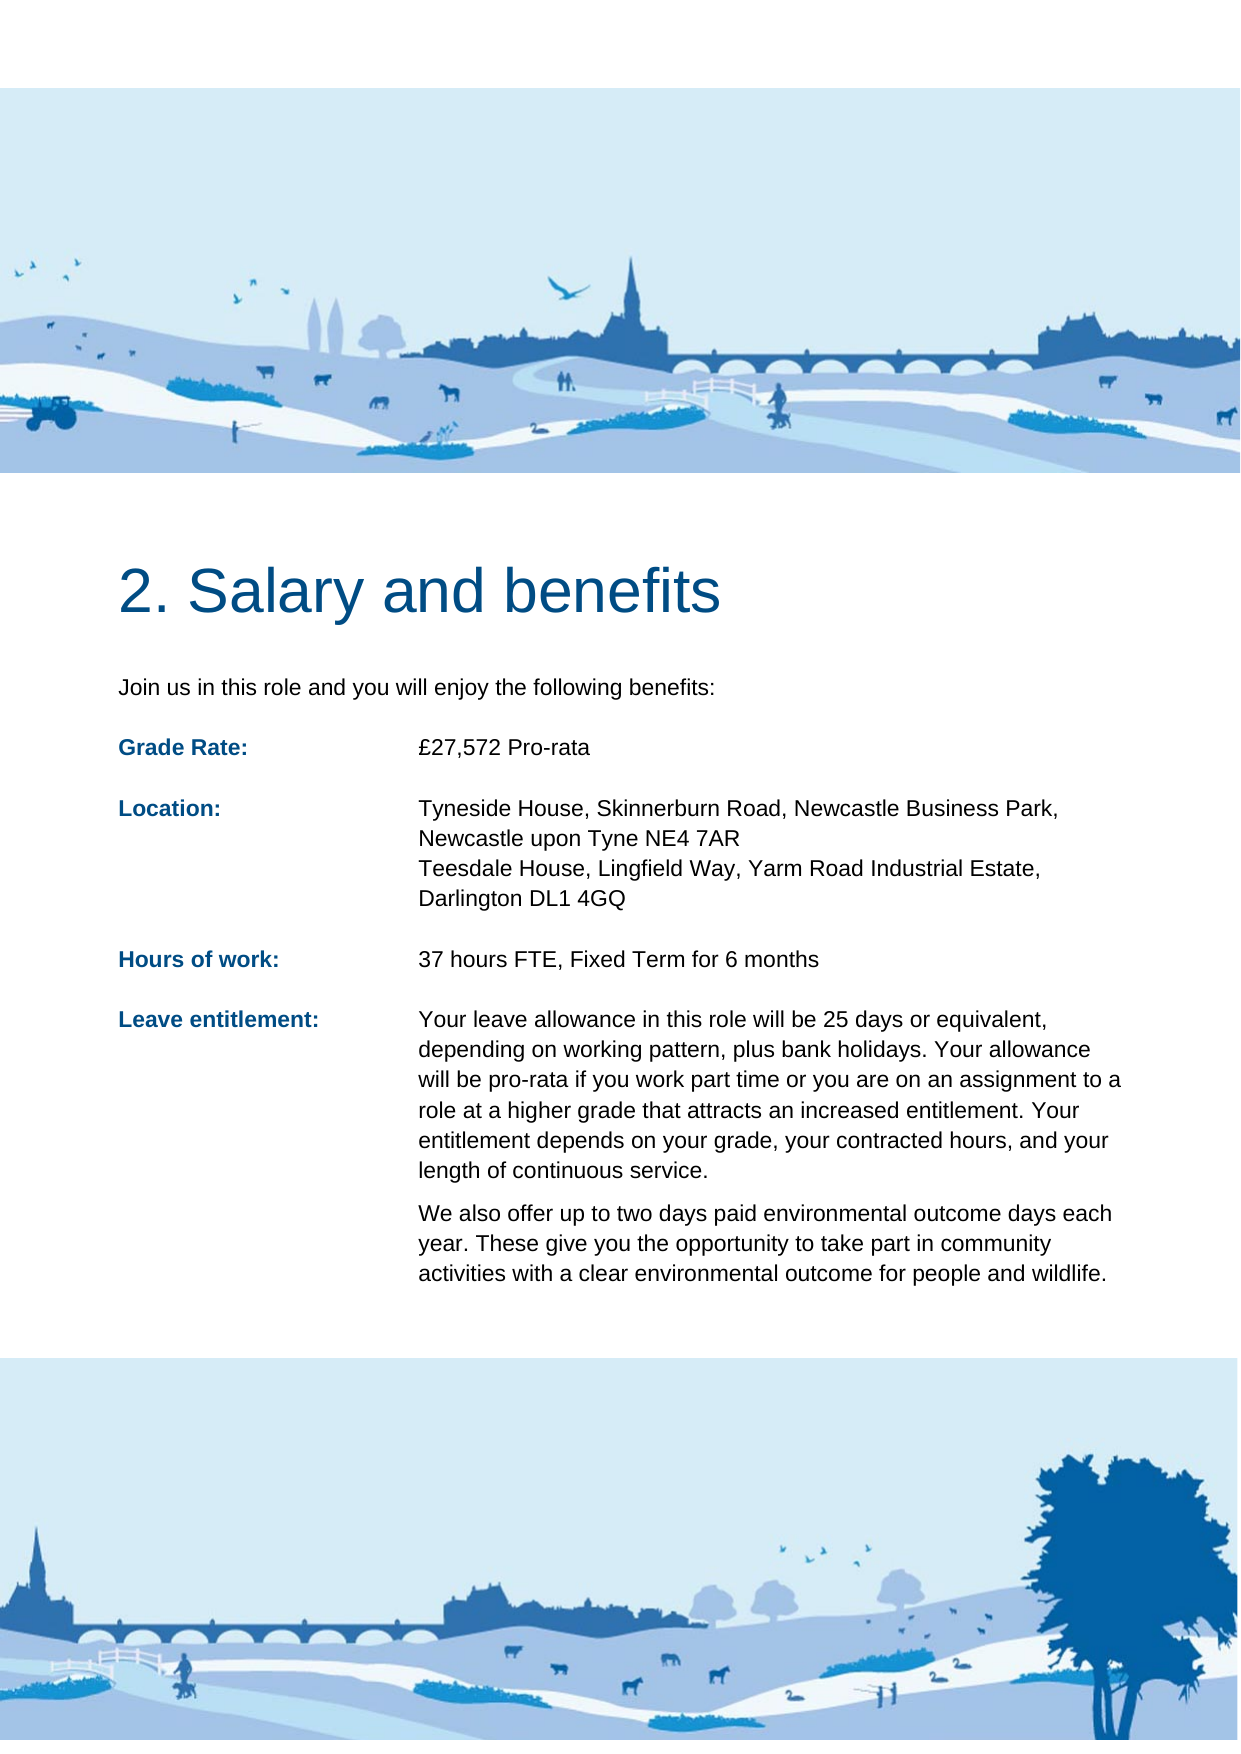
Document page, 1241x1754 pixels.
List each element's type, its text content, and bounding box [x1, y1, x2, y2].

picture [0, 1358, 1236, 1740]
text Location: Tyneside House, Skinnerburn Road, Newcastle Business Park, Newcastle upon Tyne NE4 7AR [118, 794, 1122, 851]
text Grade Rate: £27,572 Pro-rata [118, 734, 1122, 760]
text Hours of work: 37 hours FTE, Fixed Term for 6 months [118, 946, 1122, 972]
picture [0, 88, 1241, 473]
text Join us in this role and you will enjoy the following benefits: [118, 674, 1122, 700]
text Leave entitlement: Your leave allowance in this role will be 25 days or equivalent, depending on working pattern, plus bank holidays. Your allowance will be pro-rata if you work part time or you are on an assignment to a role at a higher grade that attracts an increased entitlement. Your entitlement depends on your grade, your contracted hours, and your length of continuous service. [118, 1006, 1122, 1183]
text Teesdale House, Lingfield Way, Yarm Road Industrial Estate, Darlington DL1 4GQ [118, 855, 1122, 911]
text 2. Salary and benefits [118, 553, 1122, 625]
text We also offer up to two days paid environmental outcome days each year. These give you the opportunity to take part in community activities with a clear environmental outcome for people and wildlife. [418, 1200, 1122, 1286]
